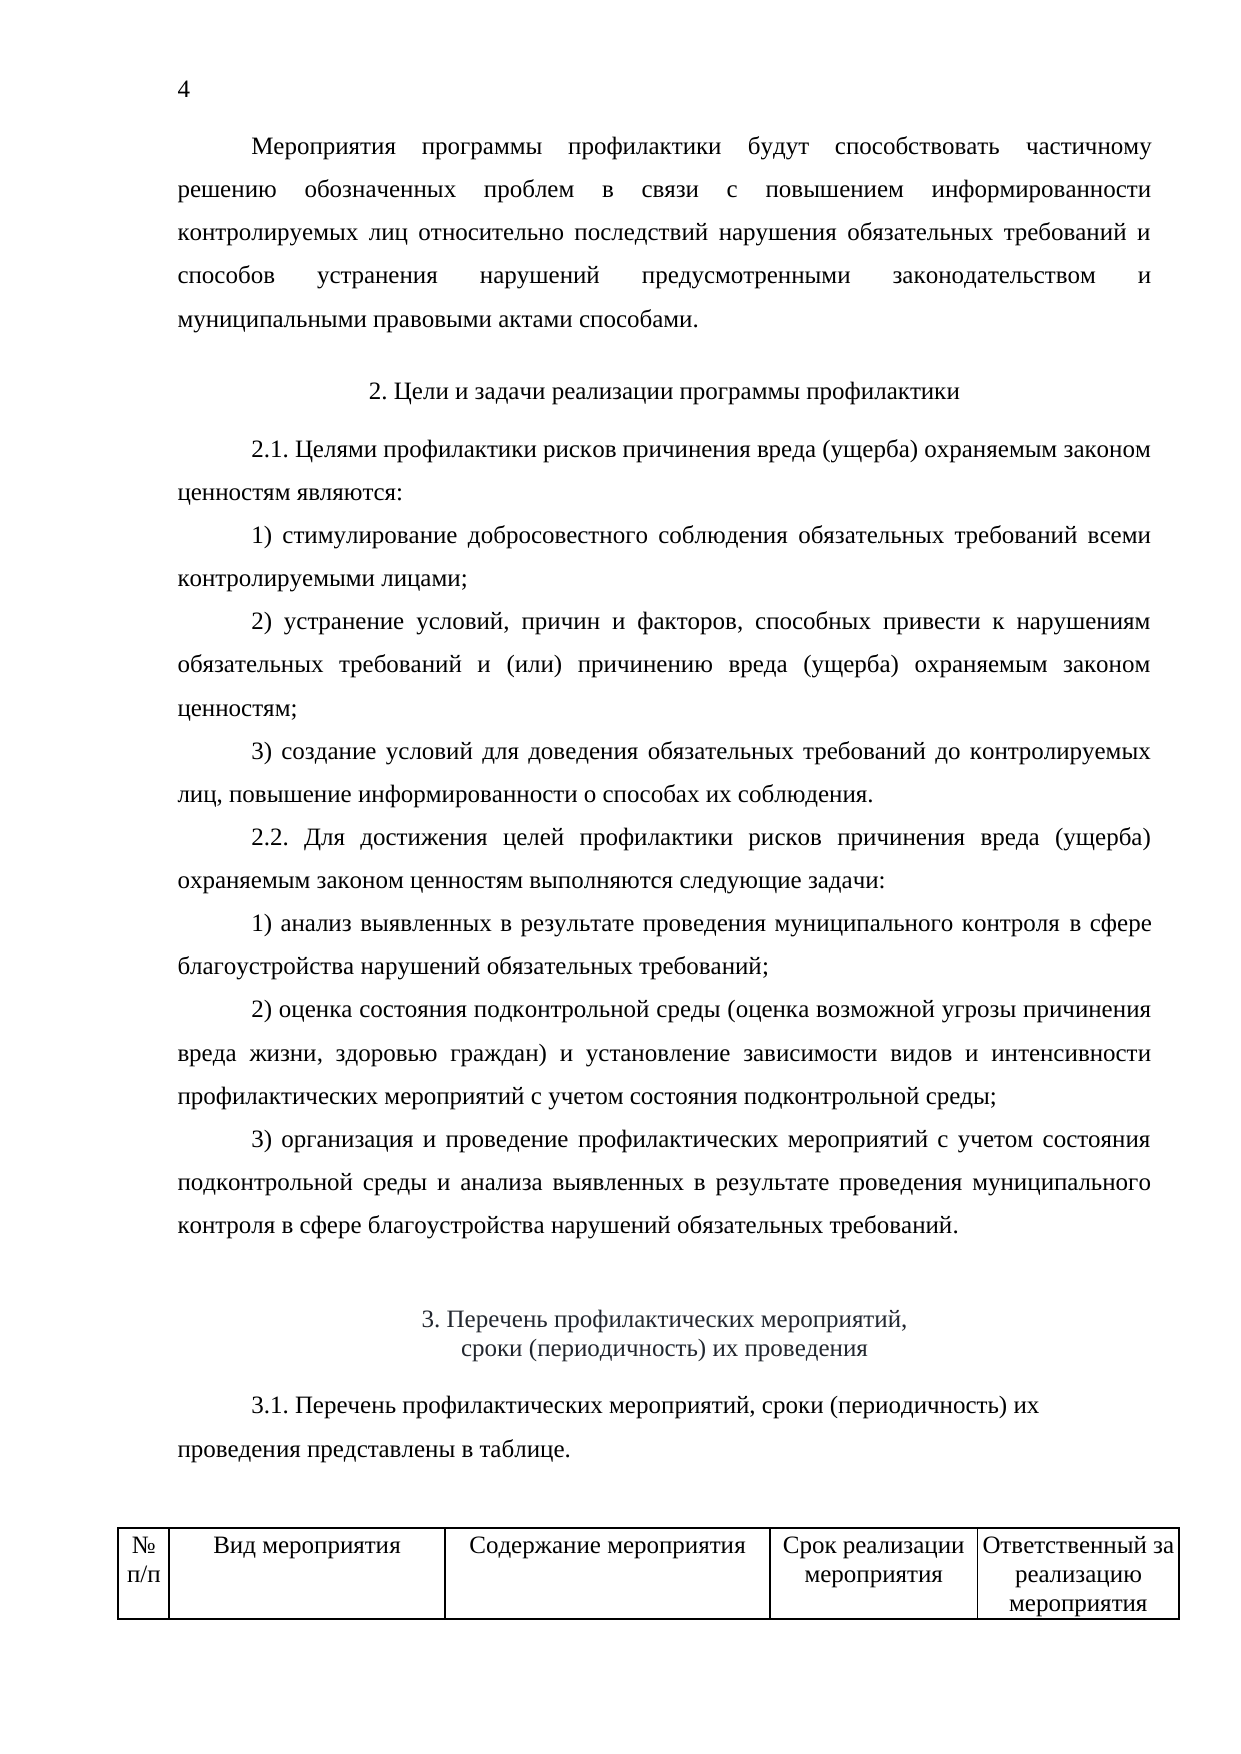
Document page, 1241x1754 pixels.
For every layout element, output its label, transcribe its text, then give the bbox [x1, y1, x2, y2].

text 3. Перечень профилактических мероприятий, [177, 1304, 1152, 1333]
text 2) устранение условий, причин и факторов, способных привести к нарушениям обязательных требований и (или) причинению вреда (ущерба) охраняемым законом ценностям; [177, 606, 1152, 721]
text 2.1. Целями профилактики рисков причинения вреда (ущерба) охраняемым законом ценностям являются: [177, 434, 1152, 506]
text 3.1. Перечень профилактических мероприятий, сроки (периодичность) их проведения представлены в таблице. [177, 1391, 1152, 1462]
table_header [978, 1529, 1178, 1618]
table_header Вид мероприятия [170, 1529, 444, 1618]
text 2) оценка состояния подконтрольной среды (оценка возможной угрозы причинения вреда жизни, здоровью граждан) и установление зависимости видов и интенсивности профилактических мероприятий с учетом состояния подконтрольной среды; [177, 994, 1152, 1109]
text 2. Цели и задачи реализации программы профилактики [177, 376, 1152, 405]
text 2.2. Для достижения целей профилактики рисков причинения вреда (ущерба) охраняемым законом ценностям выполняются следующие задачи: [177, 822, 1152, 894]
text сроки (периодичность) их проведения [177, 1333, 1152, 1362]
table_header № п/п [119, 1529, 168, 1618]
text 1) стимулирование добросовестного соблюдения обязательных требований всеми контролируемыми лицами; [177, 520, 1152, 592]
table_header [446, 1529, 769, 1618]
text 1) анализ выявленных в результате проведения муниципального контроля в сфере благоустройства нарушений обязательных требований; [177, 908, 1152, 980]
text 3) создание условий для доведения обязательных требований до контролируемых лиц, повышение информированности о способах их соблюдения. [177, 736, 1152, 808]
text 3) организация и проведение профилактических мероприятий с учетом состояния подконтрольной среды и анализа выявленных в результате проведения муниципального контроля в сфере благоустройства нарушений обязательных требований. [177, 1124, 1152, 1239]
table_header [771, 1529, 977, 1618]
text Мероприятия программы профилактики будут способствовать частичному решению обозначенных проблем в связи с повышением информированности контролируемых лиц относительно последствий нарушения обязательных требований и способов устранения нарушений предусмотренными законодательством и муниципальными правовыми актами способами. [177, 131, 1152, 332]
